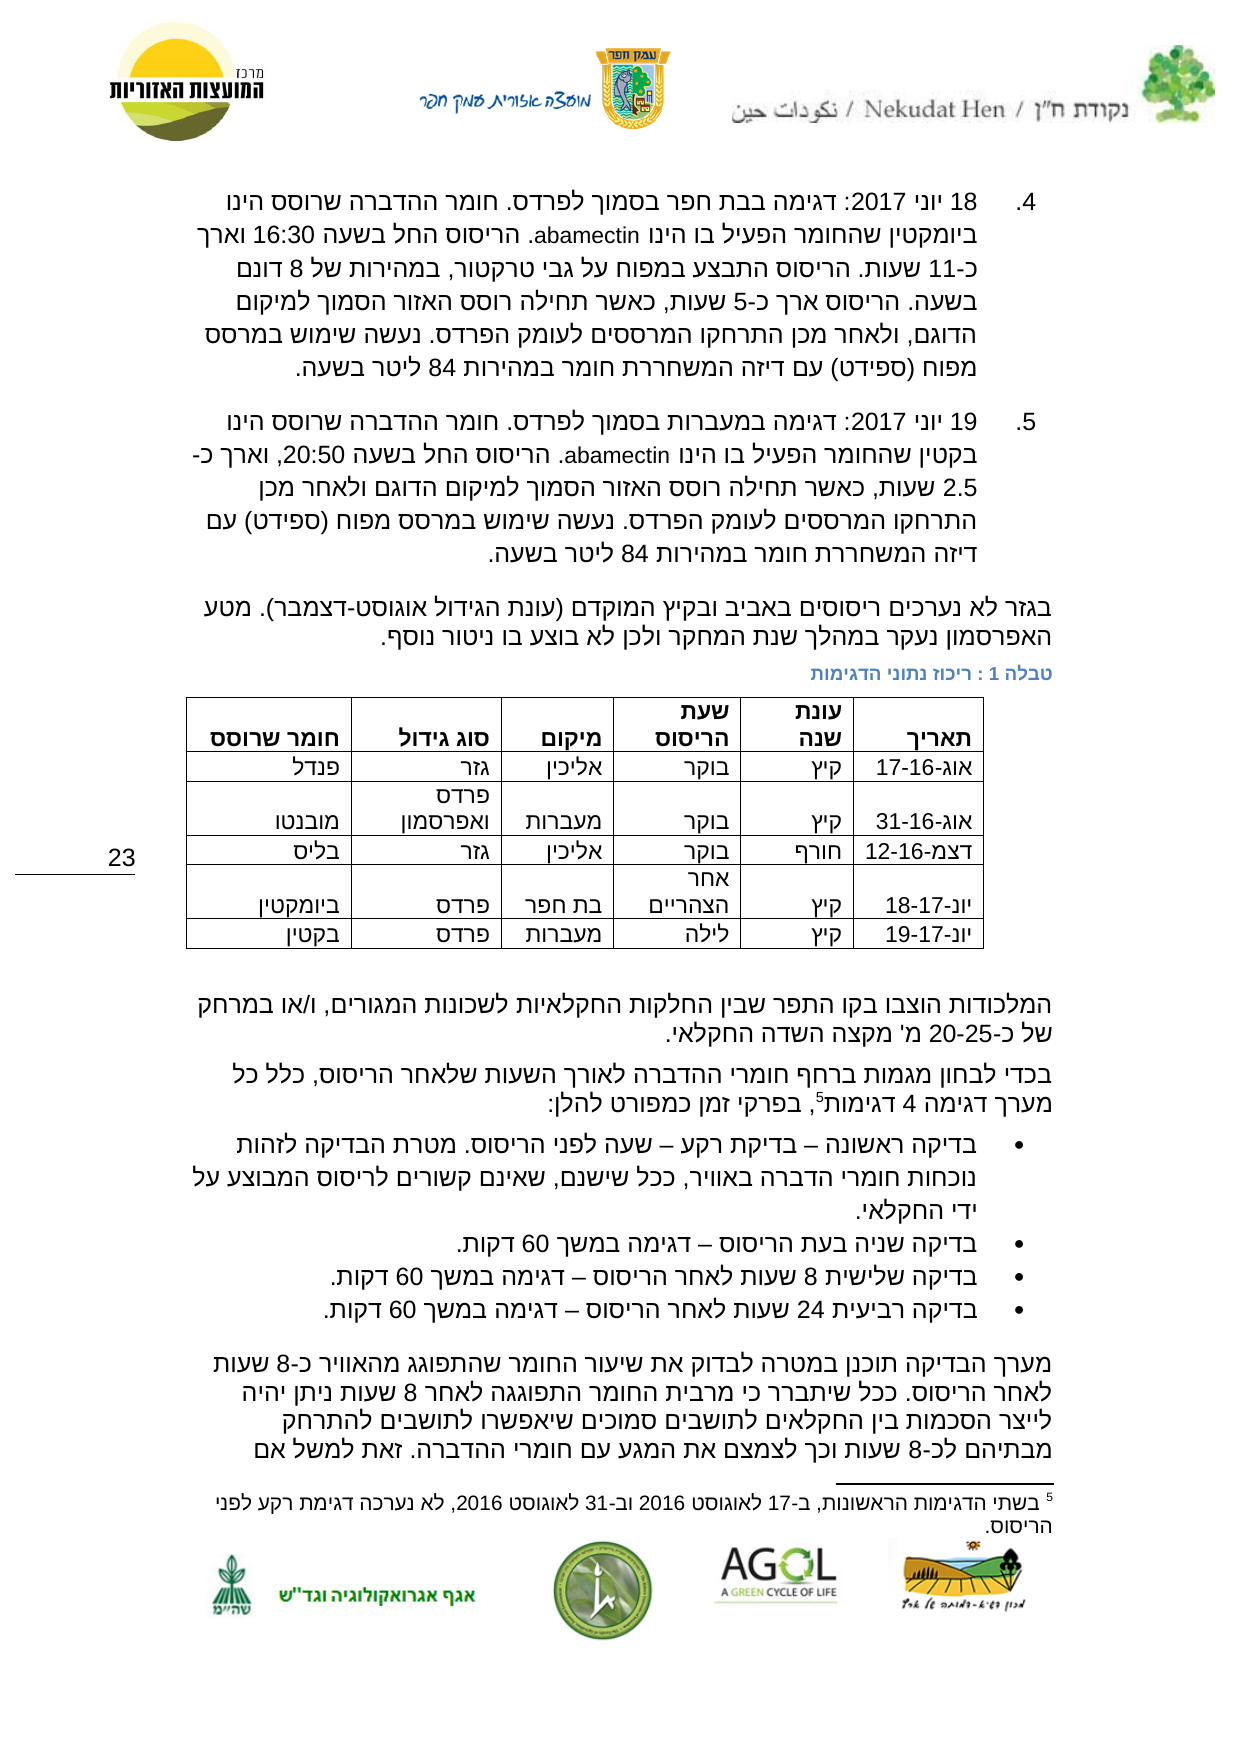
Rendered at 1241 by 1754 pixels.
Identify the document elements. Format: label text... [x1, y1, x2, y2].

picture [732, 45, 1215, 123]
picture [188, 1538, 1053, 1652]
table_cell גזר [352, 836, 501, 864]
text בכדי לבחון מגמות ברחף חומרי ההדברה לאורך השעות שלאחר הריסוס, כלל כל מערך דגימה 4 דגימות, בפרקי זמן כמפורט להלן: [187, 1060, 1053, 1117]
table_cell בוקר [614, 836, 740, 864]
text טבלה 1 : ריכוז נתוני הדגימות [187, 663, 1053, 685]
table_cell 17-אוג-16 [854, 752, 983, 781]
list 19 יוני 2017: דגימה במעברות בסמוך לפרדס. חומר ההדברה שרוסס הינו בקטין שהחומר הפעיל בו הינו abamectin. הריסוס החל בשעה 20:50, וארך כ-2.5 שעות, כאשר תחילה רוסס האזור הסמוך למיקום הדוגם ולאחר מכן התרחקו המרססים לעומק הפרדס. נעשה שימוש במרסס מפוח (ספידט) עם דיזה המשחררת חומר במהירות 84 ליטר בשעה. [187, 407, 1015, 568]
table_cell קיץ [741, 782, 853, 834]
picture [385, 45, 679, 131]
table_cell בליס [187, 836, 351, 864]
table_cell אליכין [502, 836, 613, 864]
table_header חומר שרוסס [187, 698, 351, 751]
table_cell חורף [741, 836, 853, 864]
list 18 יוני 2017: דגימה בבת חפר בסמוך לפרדס. חומר ההדברה שרוסס הינו ביומקטין שהחומר הפעיל בו הינו abamectin. הריסוס החל בשעה 16:30 וארך כ-11 שעות. הריסוס התבצע במפוח על גבי טרקטור, במהירות של 8 דונם בשעה. הריסוס ארך כ-5 שעות, כאשר תחילה רוסס האזור הסמוך למיקום הדוגם, ולאחר מכן התרחקו המרססים לעומק הפרדס. נעשה שימוש במרסס מפוח (ספידט) עם דיזה המשחררת חומר במהירות 84 ליטר בשעה. [187, 187, 1015, 381]
table_cell בוקר [614, 782, 740, 834]
text בגזר לא נערכים ריסוסים באביב ובקיץ המוקדם (עונת הגידול אוגוסט-דצמבר). מטע האפרסמון נעקר במהלך שנת המחקר ולכן לא בוצע בו ניטור נוסף. [187, 593, 1053, 651]
table_cell בקטין [187, 919, 351, 948]
text המלכודות הוצבו בקו התפר שבין החלקות החקלאיות לשכונות המגורים, ו/או במרחק של כ-20-25 מ' מקצה השדה החקלאי. [187, 990, 1053, 1047]
table_cell מעברות [502, 919, 613, 948]
table_cell 12-דצמ-16 [854, 836, 983, 864]
table_header עונת שנה [741, 698, 853, 751]
list בדיקה שניה בעת הריסוס – דגימה במשך 60 דקות. [187, 1229, 1015, 1258]
table_cell ביומקטין [187, 865, 351, 918]
table_cell פנדל [187, 752, 351, 781]
table_header סוג גידול [352, 698, 501, 751]
table_cell קיץ [741, 865, 853, 918]
table_cell לילה [614, 919, 740, 948]
table_header מיקום [502, 698, 613, 751]
list בדיקה רביעית 24 שעות לאחר הריסוס – דגימה במשך 60 דקות. [187, 1295, 1015, 1324]
table_cell קיץ [741, 752, 853, 781]
table_cell אחר הצהריים [614, 865, 740, 918]
table_cell בוקר [614, 752, 740, 781]
table_cell פרדס ואפרסמון [352, 782, 501, 834]
table_cell פרדס [352, 919, 501, 948]
list בדיקה ראשונה – בדיקת רקע – שעה לפני הריסוס. מטרת הבדיקה לזהות נוכחות חומרי הדברה באוויר, ככל שישנם, שאינם קשורים לריסוס המבוצע על ידי החקלאי. [187, 1130, 1015, 1225]
table_header שעת הריסוס [614, 698, 740, 751]
table_cell 19-יונ-17 [854, 919, 983, 948]
table_cell מובנטו [187, 782, 351, 834]
table_cell בת חפר [502, 865, 613, 918]
table_cell מעברות [502, 782, 613, 834]
table_cell פרדס [352, 865, 501, 918]
table_cell 31-אוג-16 [854, 782, 983, 834]
table_cell 18-יונ-17 [854, 865, 983, 918]
list בדיקה שלישית 8 שעות לאחר הריסוס – דגימה במשך 60 דקות. [187, 1262, 1015, 1291]
table_cell אליכין [502, 752, 613, 781]
table_cell קיץ [741, 919, 853, 948]
table_header תאריך [854, 698, 983, 751]
table_cell גזר [352, 752, 501, 781]
